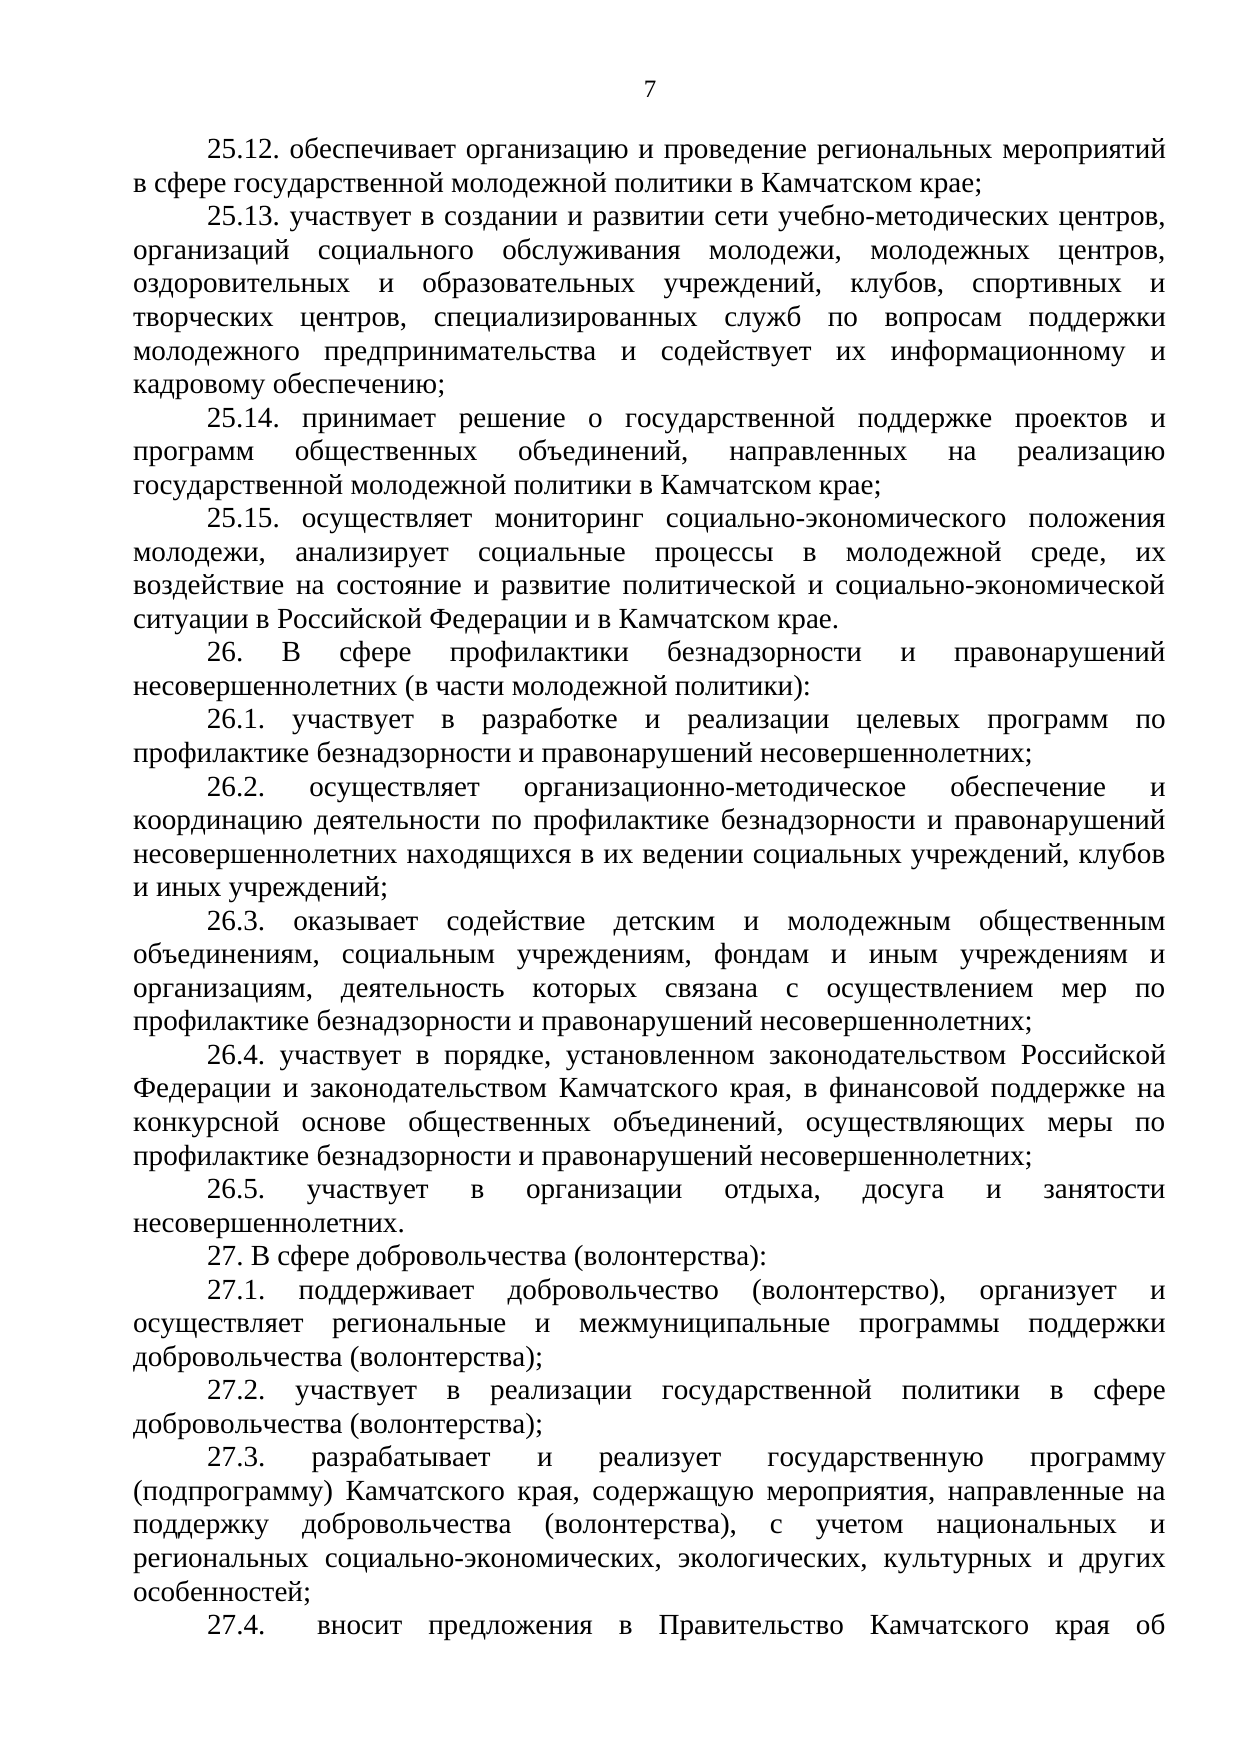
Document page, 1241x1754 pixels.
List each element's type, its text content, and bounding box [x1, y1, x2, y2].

text 25.14. принимает решение о государственной поддержке проектов и программ общественных объединений, направленных на реализацию государственной молодежной политики в Камчатском крае; [133, 400, 1166, 500]
text 27.1. поддерживает добровольчество (волонтерство), организует и осуществляет региональные и межмуниципальные программы поддержки добровольчества (волонтерства); [133, 1272, 1166, 1372]
text 27.2. участвует в реализации государственной политики в сфере добровольчества (волонтерства); [133, 1372, 1166, 1439]
text 25.12. обеспечивает организацию и проведение региональных мероприятий в сфере государственной молодежной политики в Камчатском крае; [133, 131, 1166, 198]
text 26.1. участвует в разработке и реализации целевых программ по профилактике безнадзорности и правонарушений несовершеннолетних; [133, 702, 1166, 769]
text 27. В сфере добровольчества (волонтерства): [133, 1238, 1166, 1272]
text 26.4. участвует в порядке, установленном законодательством Российской Федерации и законодательством Камчатского края, в финансовой поддержке на конкурсной основе общественных объединений, осуществляющих меры по профилактике безнадзорности и правонарушений несовершеннолетних; [133, 1037, 1166, 1171]
text 26.5. участвует в организации отдыха, досуга и занятости несовершеннолетних. [133, 1171, 1166, 1238]
text 25.15. осуществляет мониторинг социально-экономического положения молодежи, анализирует социальные процессы в молодежной среде, их воздействие на состояние и развитие политической и социально-экономической ситуации в Российской Федерации и в Камчатском крае. [133, 500, 1166, 634]
text 26.3. оказывает содействие детским и молодежным общественным объединениям, социальным учреждениям, фондам и иным учреждениям и организациям, деятельность которых связана с осуществлением мер по профилактике безнадзорности и правонарушений несовершеннолетних; [133, 903, 1166, 1037]
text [133, 1607, 1166, 1641]
text 26.2. осуществляет организационно-методическое обеспечение и координацию деятельности по профилактике безнадзорности и правонарушений несовершеннолетних находящихся в их ведении социальных учреждений, клубов и иных учреждений; [133, 769, 1166, 903]
text 26. В сфере профилактики безнадзорности и правонарушений несовершеннолетних (в части молодежной политики): [133, 634, 1166, 702]
text 25.13. участвует в создании и развитии сети учебно-методических центров, организаций социального обслуживания молодежи, молодежных центров, оздоровительных и образовательных учреждений, клубов, спортивных и творческих центров, специализированных служб по вопросам поддержки молодежного предпринимательства и содействует их информационному и кадровому обеспечению; [133, 198, 1166, 400]
text 27.3. разрабатывает и реализует государственную программу (подпрограмму) Камчатского края, содержащую мероприятия, направленные на поддержку добровольчества (волонтерства), с учетом национальных и региональных социально-экономических, экологических, культурных и других особенностей; [133, 1439, 1166, 1607]
